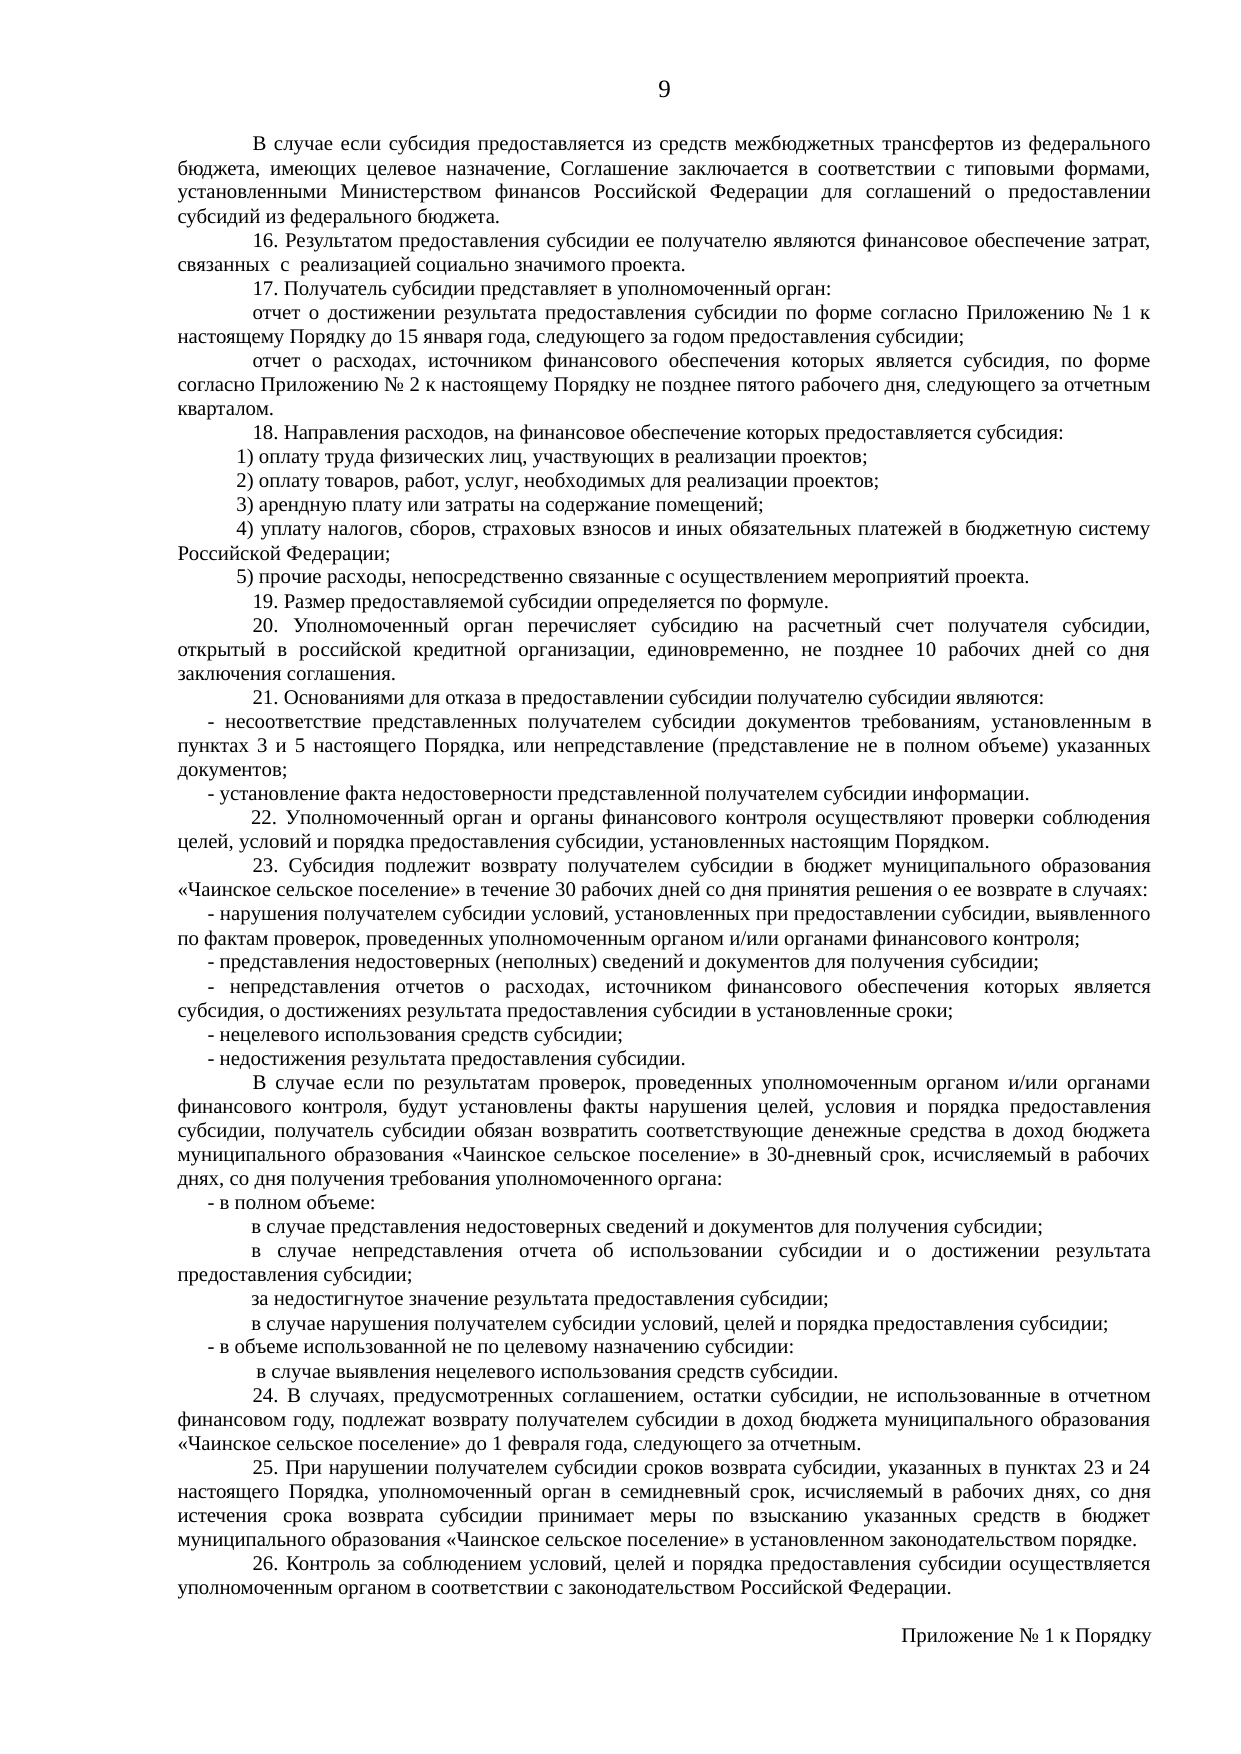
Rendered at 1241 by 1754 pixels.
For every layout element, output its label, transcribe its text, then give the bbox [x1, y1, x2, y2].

text - в полном объеме: [177, 1190, 1152, 1214]
text 22. Уполномоченный орган и органы финансового контроля осуществляют проверки соблюдения целей, условий и порядка предоставления субсидии, установленных настоящим Порядком. [177, 805, 1152, 853]
text отчет о достижении результата предоставления субсидии по форме согласно Приложению № 1 к настоящему Порядку до 15 января года, следующего за годом предоставления субсидии; [177, 300, 1152, 348]
text 24. В случаях, предусмотренных соглашением, остатки субсидии, не использованные в отчетном финансовом году, подлежат возврату получателем субсидии в доход бюджета муниципального образования «Чаинское сельское поселение» до 1 февраля года, следующего за отчетным. [177, 1383, 1152, 1455]
text 17. Получатель субсидии представляет в уполномоченный орган: [177, 276, 1152, 300]
text 18. Направления расходов, на финансовое обеспечение которых предоставляется субсидия: [177, 420, 1152, 444]
text - установление факта недостоверности представленной получателем субсидии информации. [177, 781, 1152, 805]
text 2) оплату товаров, работ, услуг, необходимых для реализации проектов; [177, 468, 1152, 492]
text 20. Уполномоченный орган перечисляет субсидию на расчетный счет получателя субсидии, открытый в российской кредитной организации, единовременно, не позднее 10 рабочих дней со дня заключения соглашения. [177, 613, 1152, 685]
text 23. Субсидия подлежит возврату получателем субсидии в бюджет муниципального образования «Чаинское сельское поселение» в течение 30 рабочих дней со дня принятия решения о ее возврате в случаях: [177, 853, 1152, 901]
text - нарушения получателем субсидии условий, установленных при предоставлении субсидии, выявленного по фактам проверок, проведенных уполномоченным органом и/или органами финансового контроля; [177, 901, 1152, 949]
text 16. Результатом предоставления субсидии ее получателю являются финансовое обеспечение затрат, связанных с реализацией социально значимого проекта. [177, 228, 1152, 276]
text - непредставления отчетов о расходах, источником финансового обеспечения которых является субсидия, о достижениях результата предоставления субсидии в установленные сроки; [177, 973, 1152, 1022]
text в случае представления недостоверных сведений и документов для получения субсидии; [177, 1214, 1152, 1238]
text Приложение № 1 к Порядку [738, 1623, 1152, 1647]
text - представления недостоверных (неполных) сведений и документов для получения субсидии; [177, 949, 1152, 973]
text 5) прочие расходы, непосредственно связанные с осуществлением мероприятий проекта. [177, 564, 1152, 588]
text 21. Основаниями для отказа в предоставлении субсидии получателю субсидии являются: [177, 685, 1152, 709]
text в случае нарушения получателем субсидии условий, целей и порядка предоставления субсидии; [177, 1310, 1152, 1334]
text - недостижения результата предоставления субсидии. [177, 1046, 1152, 1070]
text 26. Контроль за соблюдением условий, целей и порядка предоставления субсидии осуществляется уполномоченным органом в соответствии с законодательством Российской Федерации. [177, 1551, 1152, 1599]
text 3) арендную плату или затраты на содержание помещений; [177, 492, 1152, 516]
text 19. Размер предоставляемой субсидии определяется по формуле. [177, 588, 1152, 613]
text за недостигнутое значение результата предоставления субсидии; [177, 1286, 1152, 1310]
text - в объеме использованной не по целевому назначению субсидии: [177, 1334, 1152, 1358]
text в случае непредставления отчета об использовании субсидии и о достижении результата предоставления субсидии; [177, 1238, 1152, 1286]
text В случае если субсидия предоставляется из средств межбюджетных трансфертов из федерального бюджета, имеющих целевое назначение, Соглашение заключается в соответствии с типовыми формами, установленными Министерством финансов Российской Федерации для соглашений о предоставлении субсидий из федерального бюджета. [177, 131, 1152, 228]
text - нецелевого использования средств субсидии; [177, 1022, 1152, 1046]
text 4) уплату налогов, сборов, страховых взносов и иных обязательных платежей в бюджетную систему Российской Федерации; [177, 516, 1152, 564]
text 25. При нарушении получателем субсидии сроков возврата субсидии, указанных в пунктах 23 и 24 настоящего Порядка, уполномоченный орган в семидневный срок, исчисляемый в рабочих днях, со дня истечения срока возврата субсидии принимает меры по взысканию указанных средств в бюджет муниципального образования «Чаинское сельское поселение» в установленном законодательством порядке. [177, 1455, 1152, 1551]
text - несоответствие представленных получателем субсидии документов требованиям, установленным в пунктах 3 и 5 настоящего Порядка, или непредставление (представление не в полном объеме) указанных документов; [177, 709, 1152, 781]
text в случае выявления нецелевого использования средств субсидии. [177, 1358, 1152, 1383]
text В случае если по результатам проверок, проведенных уполномоченным органом и/или органами финансового контроля, будут установлены факты нарушения целей, условия и порядка предоставления субсидии, получатель субсидии обязан возвратить соответствующие денежные средства в доход бюджета муниципального образования «Чаинское сельское поселение» в 30-дневный срок, исчисляемый в рабочих днях, со дня получения требования уполномоченного органа: [177, 1070, 1152, 1190]
text отчет о расходах, источником финансового обеспечения которых является субсидия, по форме согласно Приложению № 2 к настоящему Порядку не позднее пятого рабочего дня, следующего за отчетным кварталом. [177, 348, 1152, 420]
text 1) оплату труда физических лиц, участвующих в реализации проектов; [177, 444, 1152, 468]
